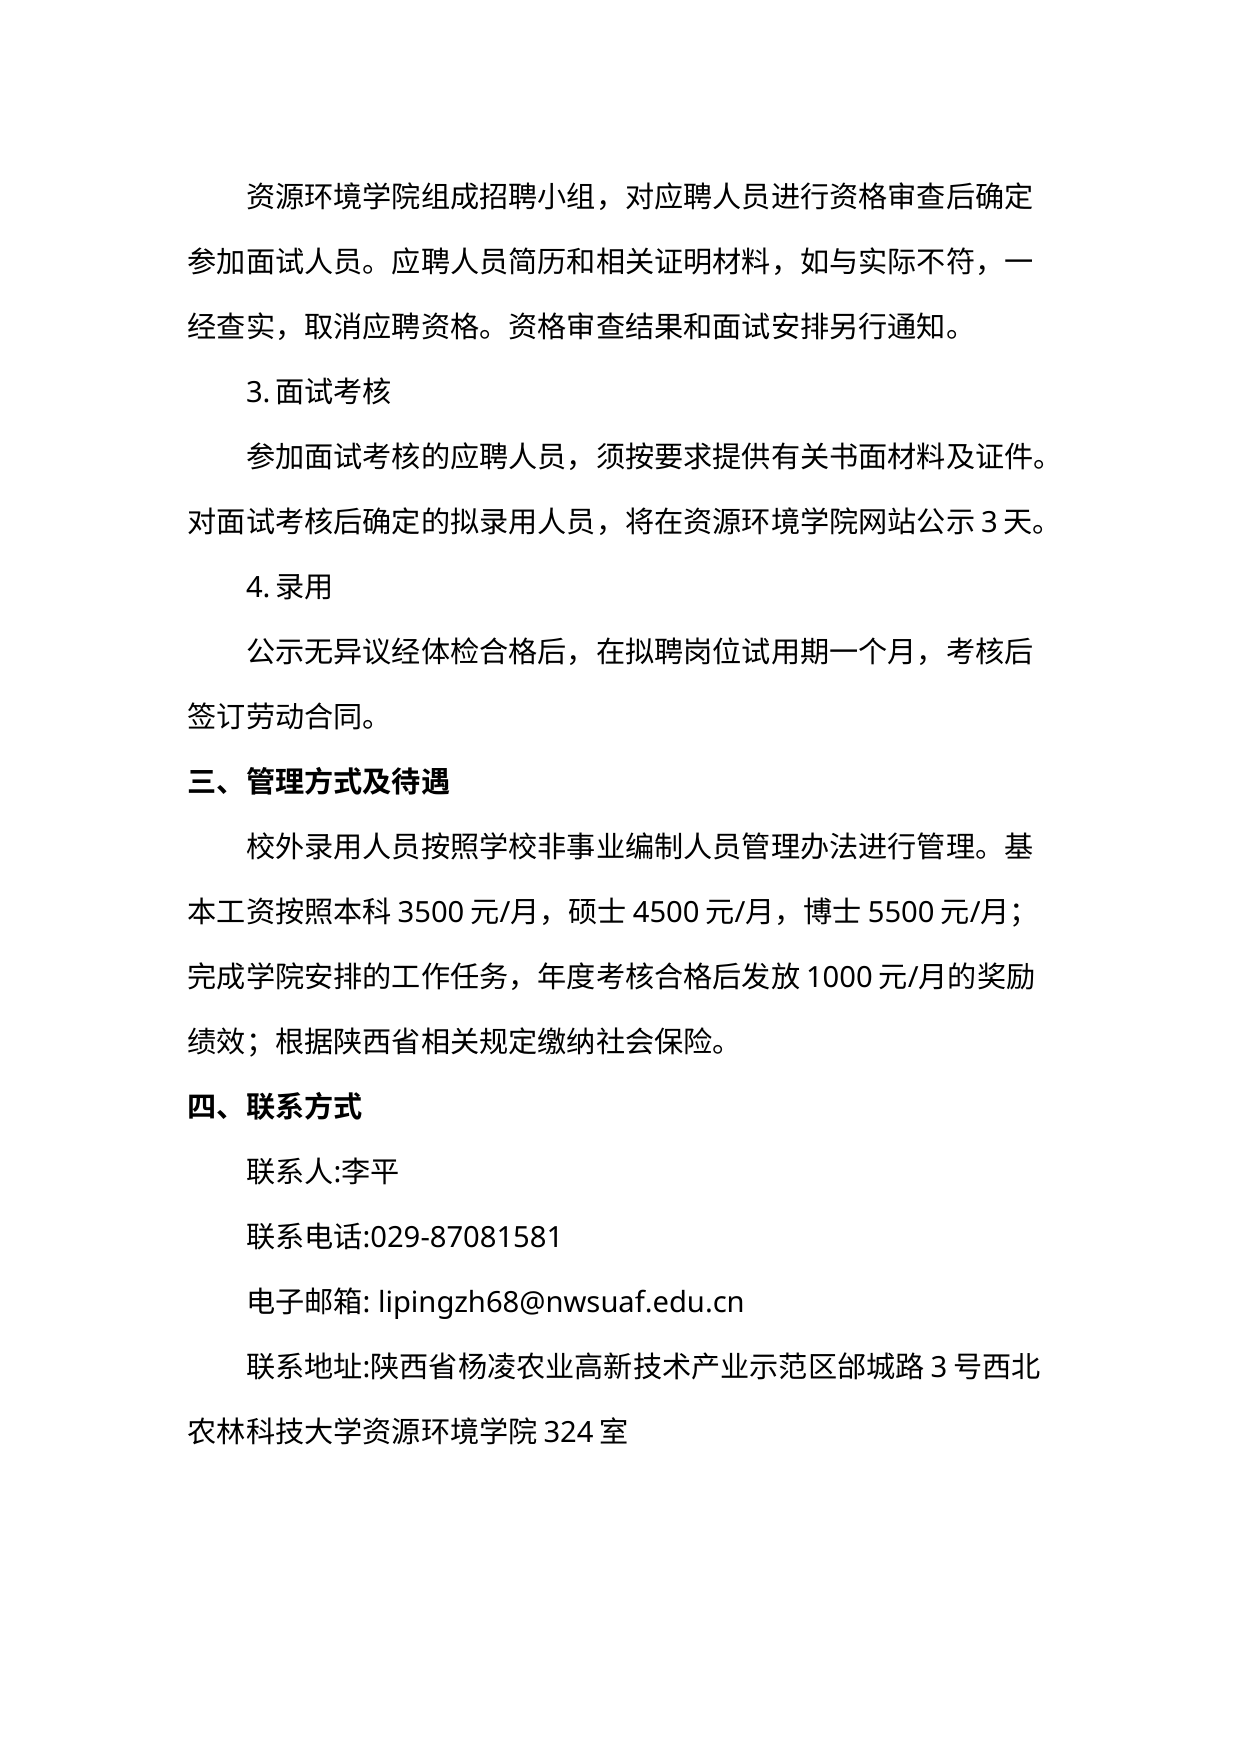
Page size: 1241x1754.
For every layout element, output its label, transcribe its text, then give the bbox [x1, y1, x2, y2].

text 三、管理方式及待遇 [187, 747, 1053, 812]
list 录用 [246, 552, 1053, 617]
text 电子邮箱: lipingzh68@nwsuaf.edu.cn [246, 1267, 1053, 1332]
text 校外录用人员按照学校非事业编制人员管理办法进行管理。基本工资按照本科3500元/月，硕士4500元/月，博士5500元/月；完成学院安排的工作任务，年度考核合格后发放1000元/月的奖励绩效；根据陕西省相关规定缴纳社会保险。 [187, 812, 1053, 1072]
text 联系地址:陕西省杨凌农业高新技术产业示范区邰城路3号西北农林科技大学资源环境学院324室 [187, 1332, 1053, 1462]
text 资源环境学院组成招聘小组，对应聘人员进行资格审查后确定参加面试人员。应聘人员简历和相关证明材料，如与实际不符，一经查实，取消应聘资格。资格审查结果和面试安排另行通知。 [187, 162, 1053, 357]
text 联系人:李平 [246, 1137, 1053, 1202]
list 面试考核 [246, 357, 1053, 422]
text 公示无异议经体检合格后，在拟聘岗位试用期一个月，考核后签订劳动合同。 [187, 617, 1053, 747]
text 参加面试考核的应聘人员，须按要求提供有关书面材料及证件。对面试考核后确定的拟录用人员，将在资源环境学院网站公示3天。 [187, 422, 1053, 552]
text 联系电话:029-87081581 [246, 1202, 1053, 1267]
text 四、联系方式 [187, 1072, 1053, 1137]
